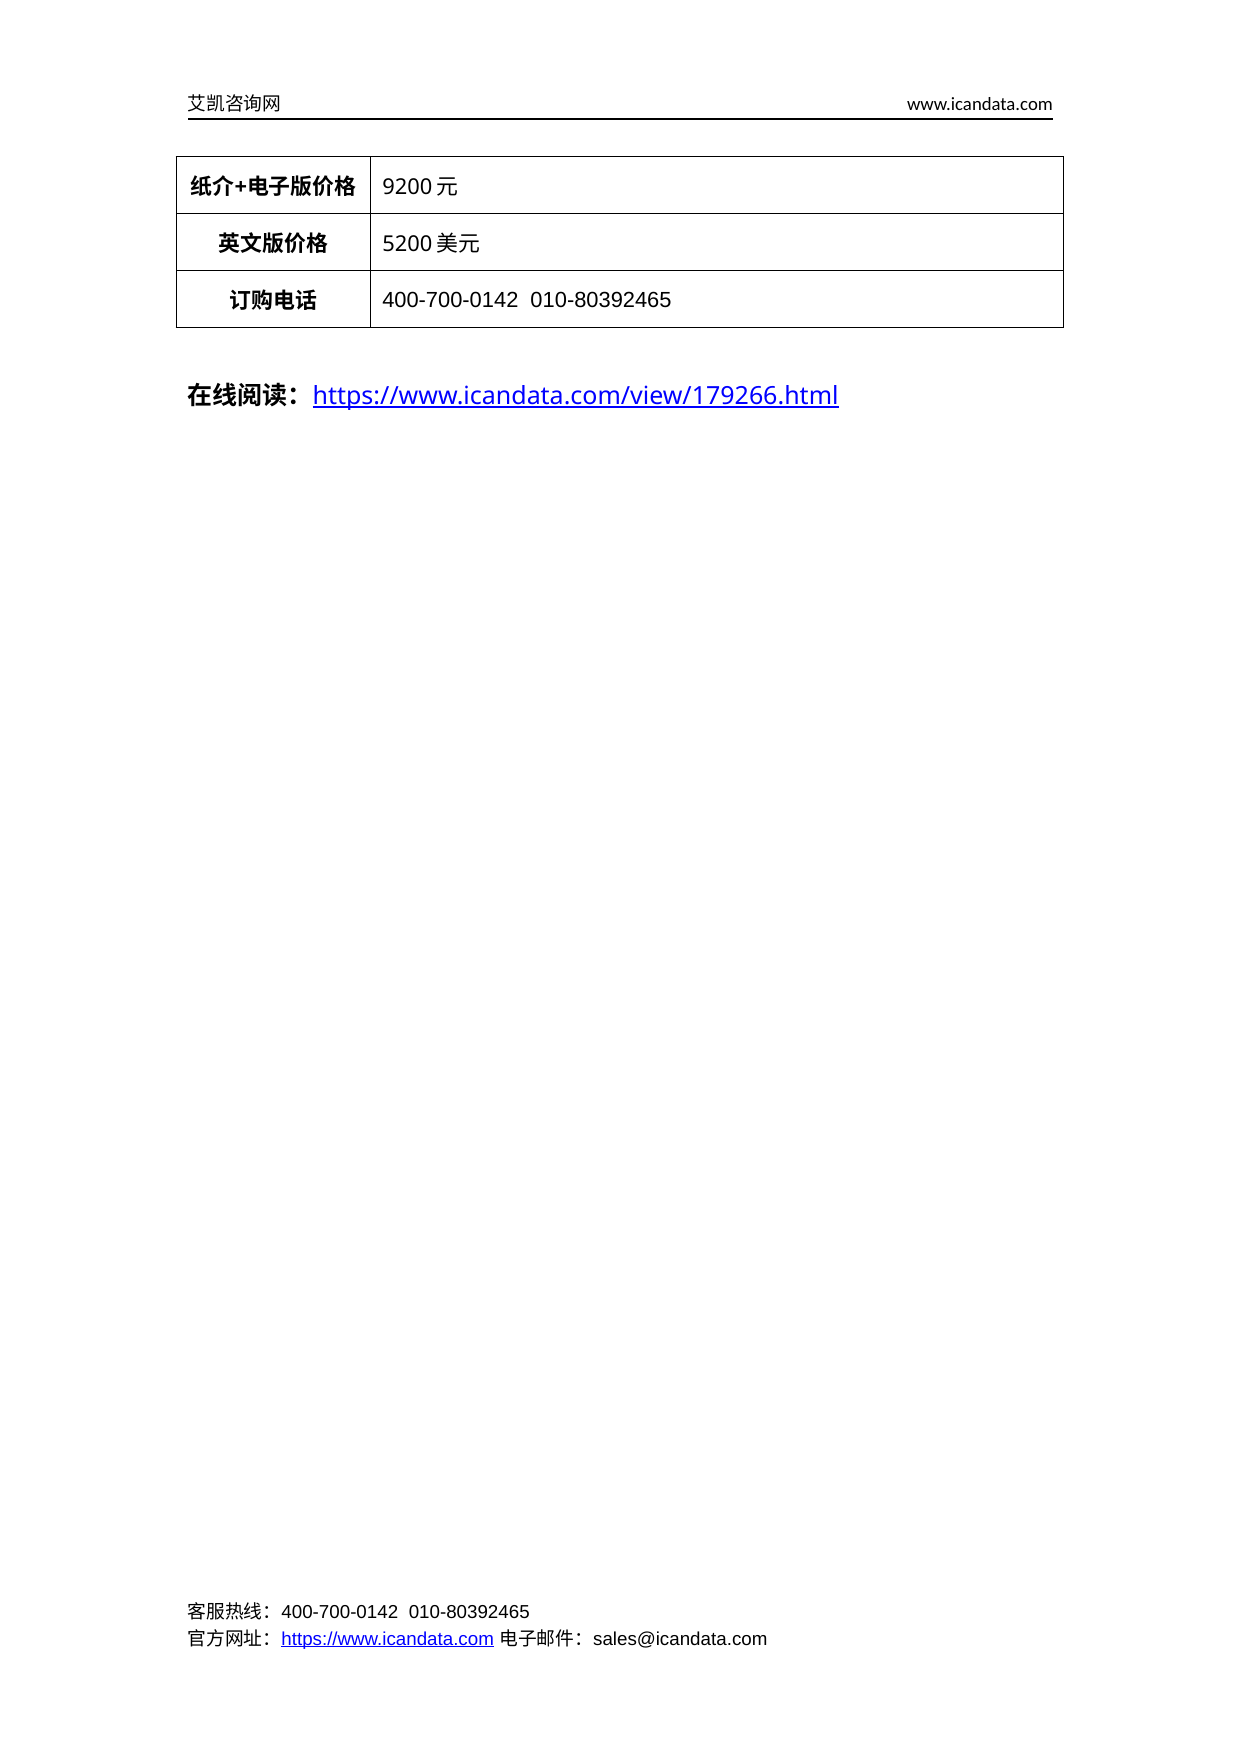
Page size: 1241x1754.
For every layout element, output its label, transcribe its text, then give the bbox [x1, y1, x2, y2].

table_cell 英文版价格 [177, 214, 370, 270]
text 在线阅读：https://www.icandata.com/view/179266.html [187, 361, 1053, 426]
table_cell 纸介+电子版价格 [177, 157, 370, 213]
table_cell 5200美元 [371, 214, 1063, 270]
table_cell 订购电话 [177, 271, 370, 327]
table_cell 400-700-0142 010-80392465 [371, 271, 1063, 327]
table_cell 9200元 [371, 157, 1063, 213]
